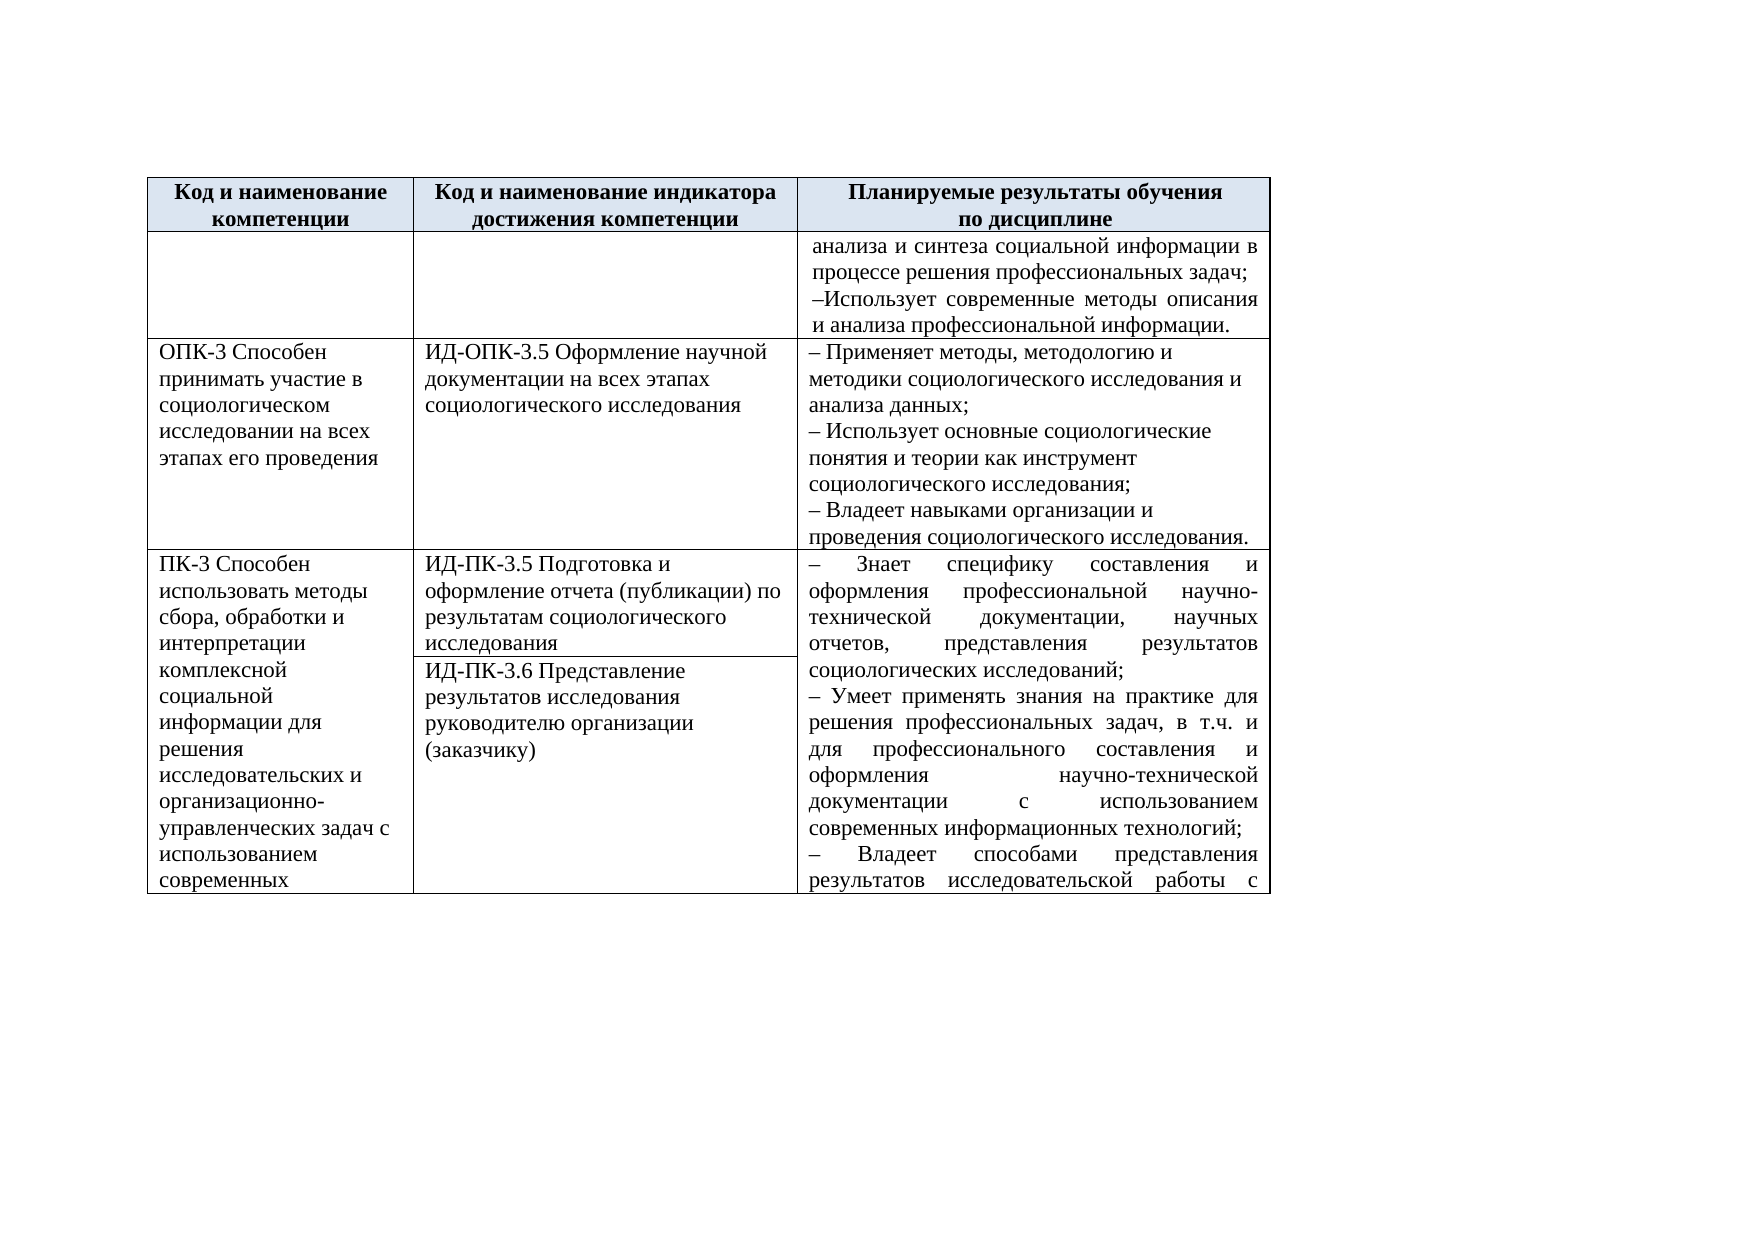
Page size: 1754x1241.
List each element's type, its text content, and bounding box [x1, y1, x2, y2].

table_cell ИД-ОПК-3.5 Оформление научной документации на всех этапах социологического исследования [414, 339, 797, 549]
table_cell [414, 657, 797, 893]
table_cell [798, 232, 1269, 337]
table_cell – Знает специфику составления и оформления профессиональной научно-технической документации, научных отчетов, представления результатов социологических исследований; – Умеет применять знания на практике для решения профессиональных задач, в т.ч. и для профессионального составления и оформления научно-технической документации с использованием современных информационных технологий; – Владеет способами представления результатов исследовательской работы с учетом особенностей потенциальной аудитории. [798, 550, 1269, 893]
table_cell – Применяет методы, методологию и методики социологического исследования и анализа данных; – Использует основные социологические понятия и теории как инструмент социологического исследования; – Владеет навыками организации и проведения социологического исследования. [798, 339, 1269, 549]
table_cell ПК-3 Способен использовать методы сбора, обработки и интерпретации комплексной социальной информации для решения исследовательских и организационно-управленческих задач с использованием современных информационных технологий [148, 550, 413, 893]
table_header Код и наименование компетенции [148, 178, 413, 231]
table_header Код и наименование индикатора достижения компетенции [414, 178, 797, 231]
table_cell ОПК-3 Способен принимать участие в социологическом исследовании на всех этапах его проведения [148, 339, 413, 549]
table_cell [148, 232, 413, 337]
table_cell ИД-ПК-3.5 Подготовка и оформление отчета (публикации) по результатам социологического исследования [414, 550, 797, 656]
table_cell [414, 232, 797, 337]
table_header Планируемые результаты обучения по дисциплине [798, 178, 1269, 231]
